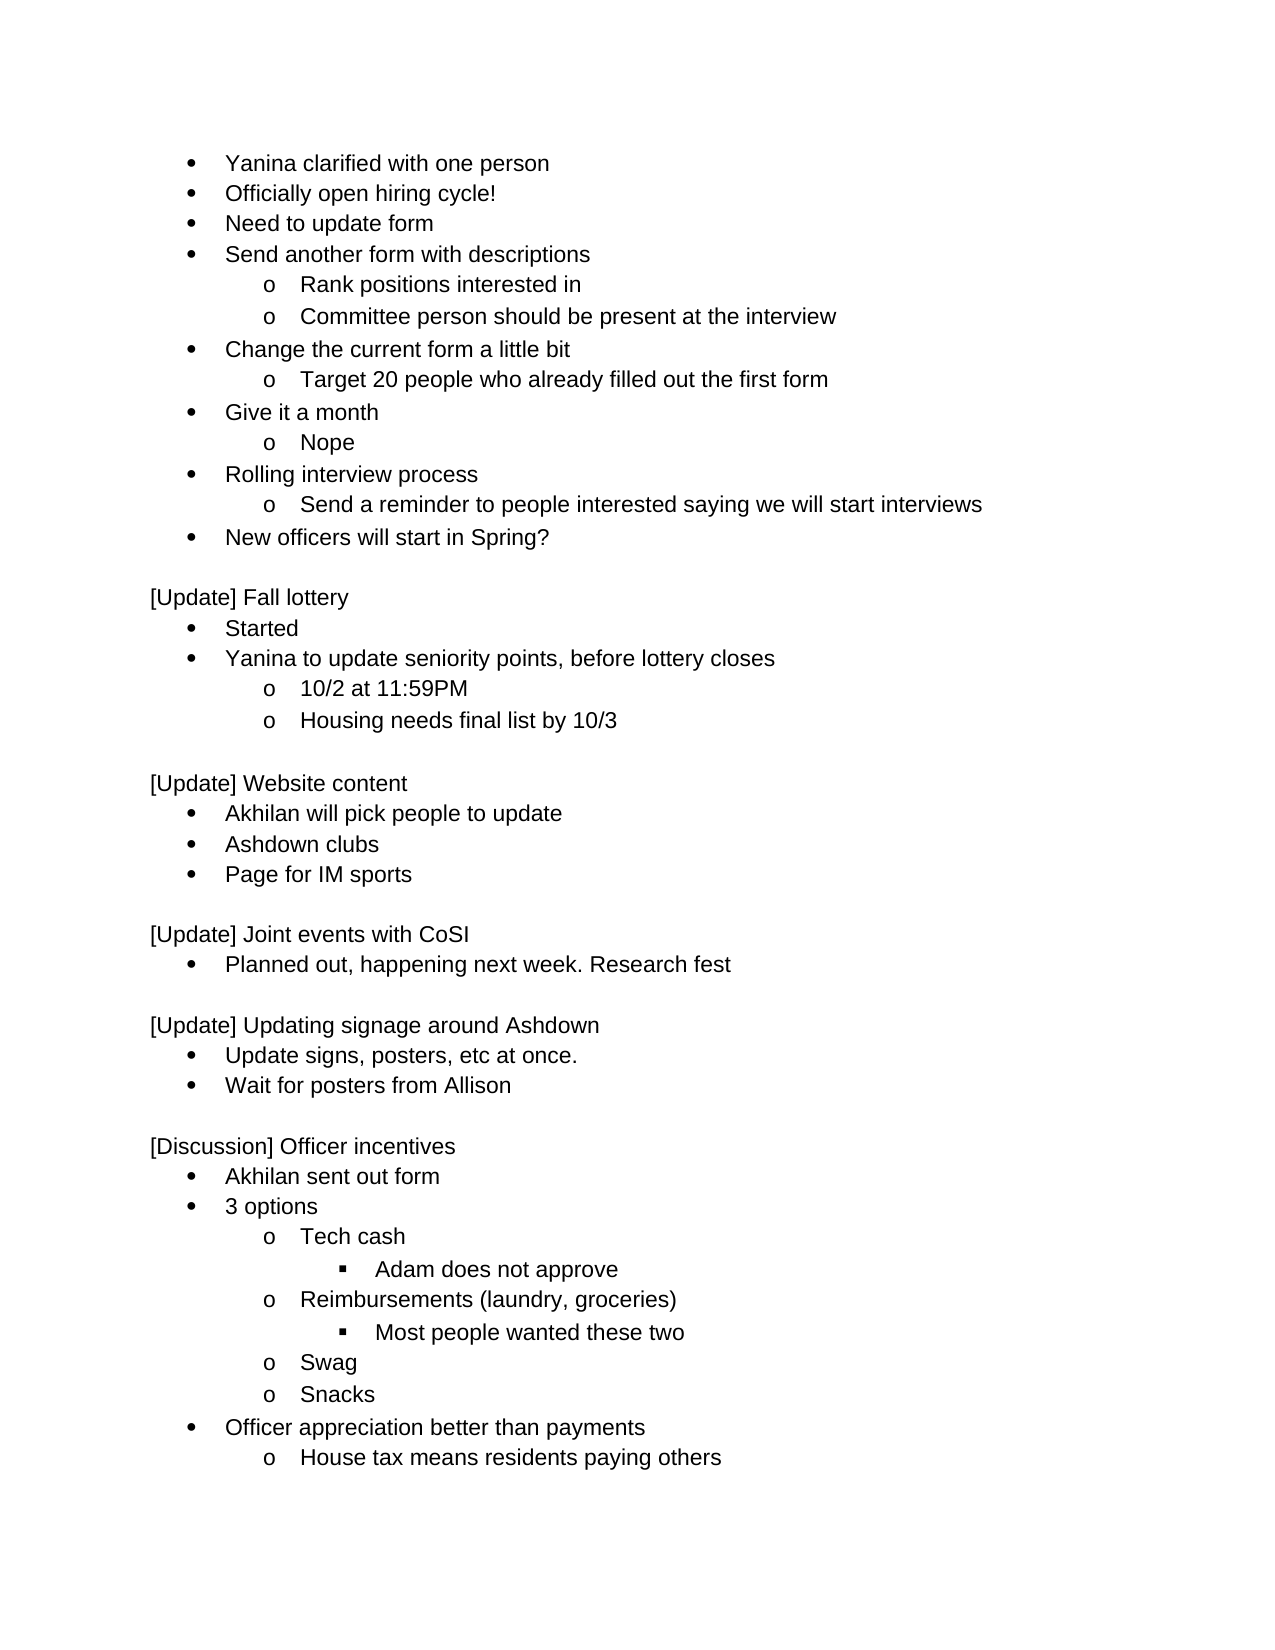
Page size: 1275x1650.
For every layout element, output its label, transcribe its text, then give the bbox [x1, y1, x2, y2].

text [Update] Joint events with CoSI [150, 921, 1125, 948]
list House tax means residents paying others [262, 1444, 1125, 1472]
list Most people wanted these two [337, 1318, 1125, 1345]
list Change the current form a little bit [187, 336, 1125, 362]
list Send another form with descriptions [187, 241, 1125, 267]
list Rolling interview process [187, 461, 1125, 488]
list Ashdown clubs [187, 831, 1125, 857]
list Adam does not approve [337, 1256, 1125, 1282]
text [Discussion] Officer incentives [150, 1133, 1125, 1159]
list Send a reminder to people interested saying we will start interviews [262, 491, 1125, 520]
list Committee person should be present at the interview [262, 303, 1125, 332]
list Snacks [262, 1381, 1125, 1409]
list Officially open hiring cycle! [187, 180, 1125, 207]
list Page for IM sports [187, 861, 1125, 887]
list 10/2 at 11:59PM [262, 675, 1125, 703]
list Akhilan will pick people to update [187, 800, 1125, 827]
list Yanina clarified with one person [187, 150, 1125, 176]
text [Update] Fall lottery [150, 584, 1125, 611]
list Akhilan sent out form [187, 1163, 1125, 1189]
text [Update] Website content [150, 770, 1125, 797]
list Started [187, 614, 1125, 641]
list Reimbursements (laundry, groceries) [262, 1286, 1125, 1314]
list Officer appreciation better than payments [187, 1414, 1125, 1440]
list Wait for posters from Allison [187, 1072, 1125, 1099]
list Give it a month [187, 398, 1125, 425]
list Need to update form [187, 210, 1125, 237]
list Nope [262, 429, 1125, 457]
list Planned out, happening next week. Research fest [187, 951, 1125, 978]
list Yanina to update seniority points, before lottery closes [187, 645, 1125, 671]
list Rank positions interested in [262, 271, 1125, 299]
list Update signs, posters, etc at once. [187, 1042, 1125, 1068]
text [Update] Updating signage around Ashdown [150, 1012, 1125, 1038]
list Swag [262, 1349, 1125, 1377]
list New officers will start in Spring? [187, 524, 1125, 550]
list Housing needs final list by 10/3 [262, 707, 1125, 736]
list Target 20 people who already filled out the first form [262, 366, 1125, 394]
list 3 options [187, 1193, 1125, 1219]
list Tech cash [262, 1223, 1125, 1252]
